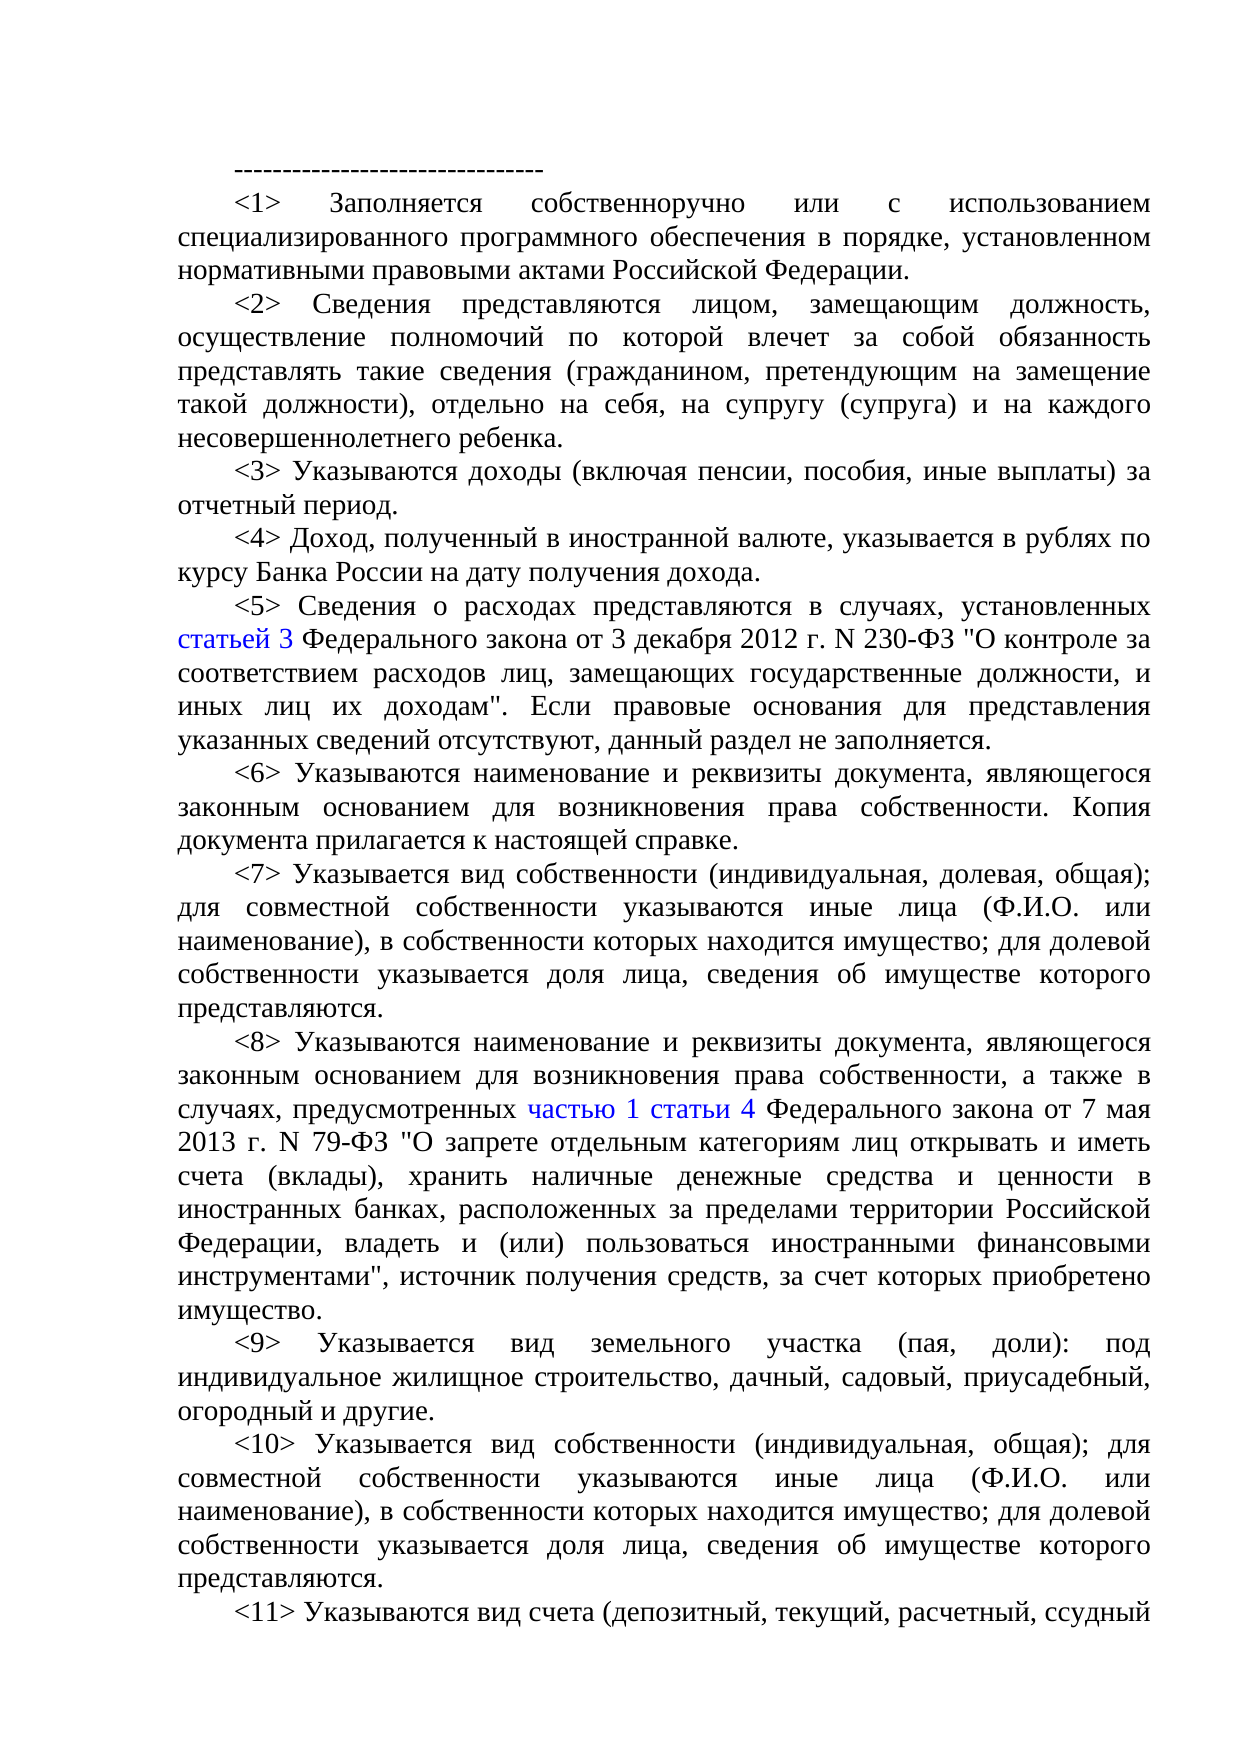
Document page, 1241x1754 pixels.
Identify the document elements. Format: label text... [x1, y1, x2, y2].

text <5> Сведения о расходах представляются в случаях, установленных статьей 3 Федерального закона от 3 декабря . N 230-ФЗ "О контроле за соответствием расходов лиц, замещающих государственные должности, и иных лиц их доходам". Если правовые основания для представления указанных сведений отсутствуют, данный раздел не заполняется. [177, 588, 1152, 755]
text <6> Указываются наименование и реквизиты документа, являющегося законным основанием для возникновения права собственности. Копия документа прилагается к настоящей справке. [177, 755, 1152, 856]
text <10> Указывается вид собственности (индивидуальная, общая); для совместной собственности указываются иные лица (Ф.И.О. или наименование), в собственности которых находится имущество; для долевой собственности указывается доля лица, сведения об имуществе которого представляются. [177, 1426, 1152, 1594]
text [177, 1594, 1152, 1627]
text -------------------------------- [177, 152, 1152, 185]
text <8> Указываются наименование и реквизиты документа, являющегося законным основанием для возникновения права собственности, а также в случаях, предусмотренных частью 1 статьи 4 Федерального закона от 7 мая . N 79-ФЗ "О запрете отдельным категориям лиц открывать и иметь счета (вклады), хранить наличные денежные средства и ценности в иностранных банках, расположенных за пределами территории Российской Федерации, владеть и (или) пользоваться иностранными финансовыми инструментами", источник получения средств, за счет которых приобретено имущество. [177, 1024, 1152, 1326]
text <4> Доход, полученный в иностранной валюте, указывается в рублях по курсу Банка России на дату получения дохода. [177, 521, 1152, 588]
text <3> Указываются доходы (включая пенсии, пособия, иные выплаты) за отчетный период. [177, 453, 1152, 521]
text <2> Сведения представляются лицом, замещающим должность, осуществление полномочий по которой влечет за собой обязанность представлять такие сведения (гражданином, претендующим на замещение такой должности), отдельно на себя, на супругу (супруга) и на каждого несовершеннолетнего ребенка. [177, 286, 1152, 453]
text <7> Указывается вид собственности (индивидуальная, долевая, общая); для совместной собственности указываются иные лица (Ф.И.О. или наименование), в собственности которых находится имущество; для долевой собственности указывается доля лица, сведения об имуществе которого представляются. [177, 856, 1152, 1024]
text <1> Заполняется собственноручно или с использованием специализированного программного обеспечения в порядке, установленном нормативными правовыми актами Российской Федерации. [177, 185, 1152, 286]
text <9> Указывается вид земельного участка (пая, доли): под индивидуальное жилищное строительство, дачный, садовый, приусадебный, огородный и другие. [177, 1326, 1152, 1426]
